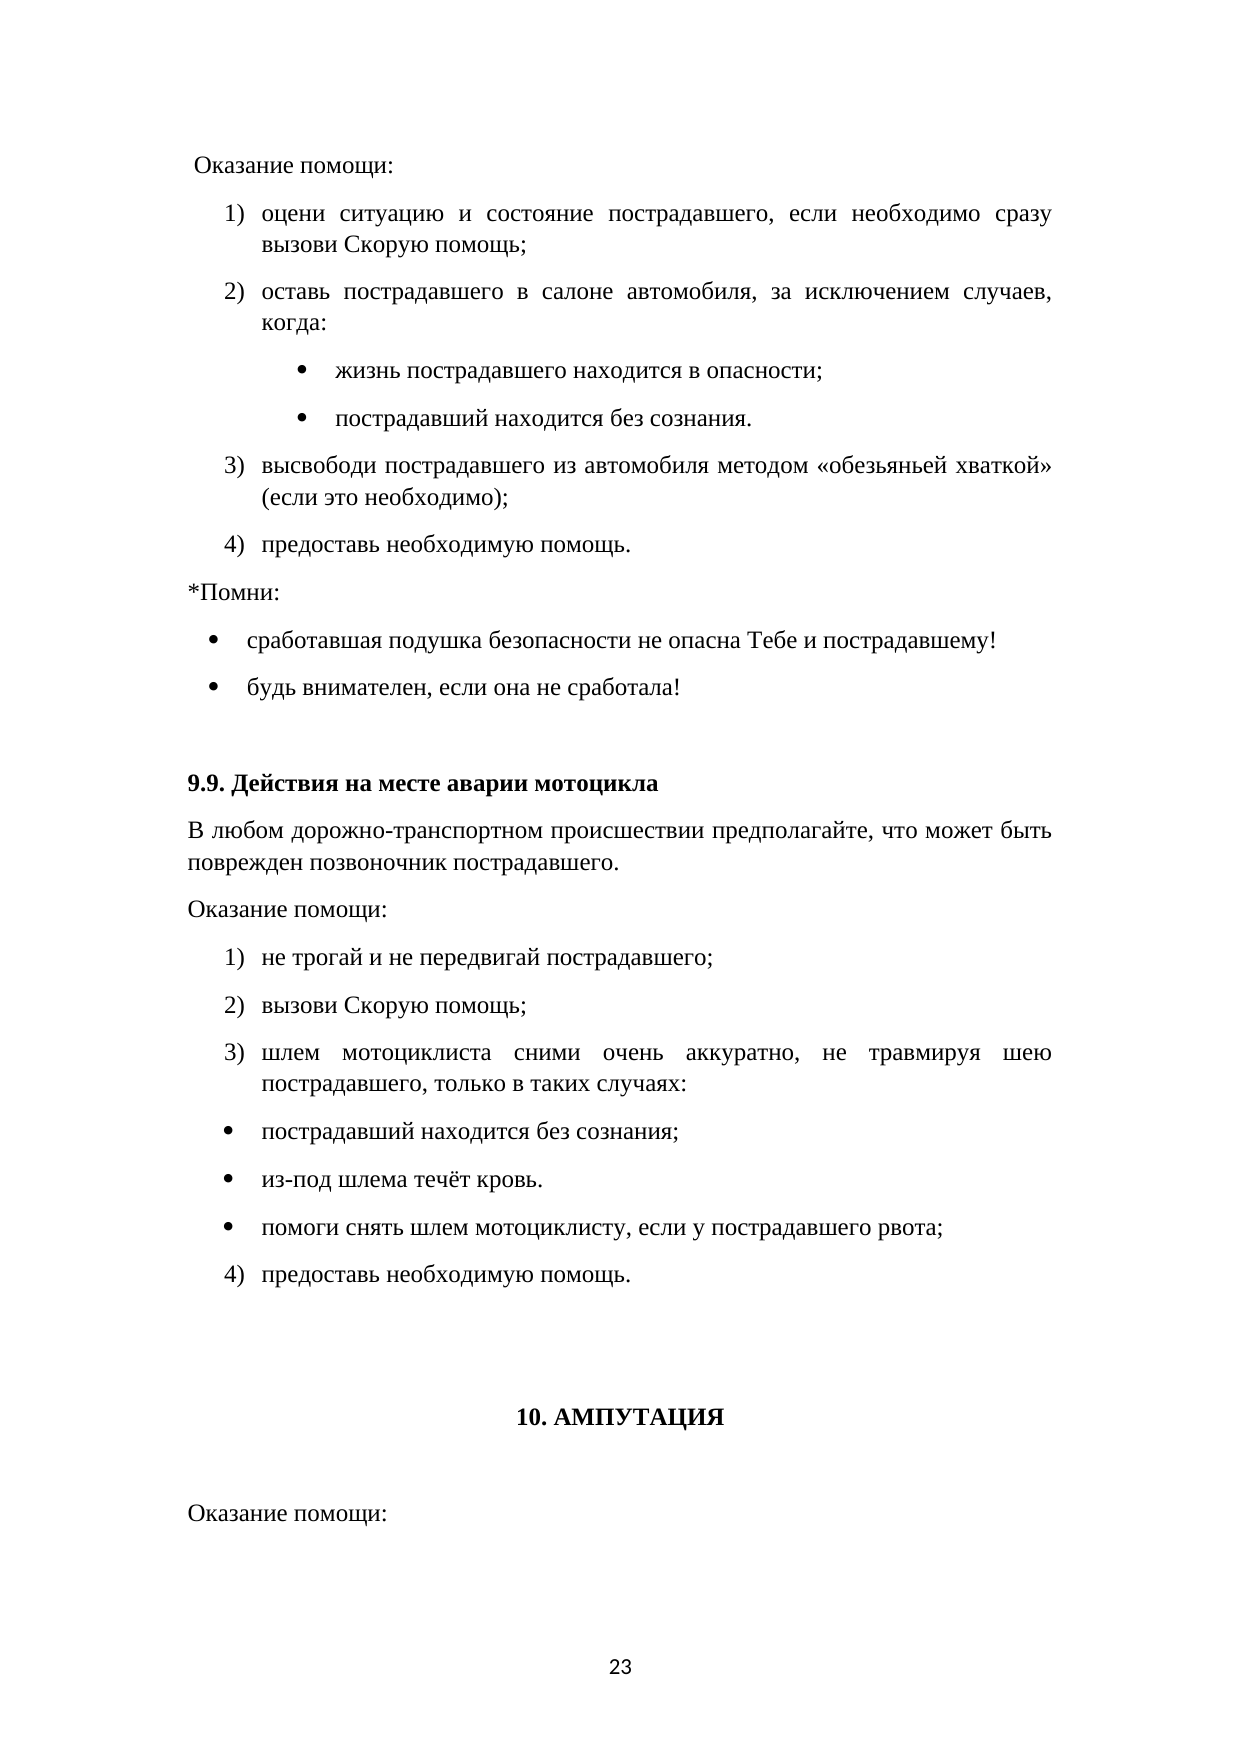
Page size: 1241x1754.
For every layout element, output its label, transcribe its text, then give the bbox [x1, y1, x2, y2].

list будь внимателен, если она не сработала! [209, 672, 1053, 701]
list вызови Скорую помощь; [224, 990, 1053, 1018]
text 9.9. Действия на месте аварии мотоцикла [187, 768, 1053, 797]
list жизнь пострадавшего находится в опасности; [298, 355, 1053, 384]
list помоги снять шлем мотоциклисту, если у пострадавшего рвота; [224, 1212, 1053, 1240]
list Ампутация [187, 1402, 1053, 1431]
list предоставь необходимую помощь. [224, 1259, 1053, 1288]
text *Помни: [187, 577, 1053, 606]
list предоставь необходимую помощь. [224, 529, 1053, 558]
list высвободи пострадавшего из автомобиля методом «обезьяньей хваткой» (если это необходимо); [224, 451, 1053, 510]
list оставь пострадавшего в салоне автомобиля, за исключением случаев, когда: [224, 276, 1053, 336]
text Оказание помощи: [187, 150, 1053, 179]
list не трогай и не передвигай пострадавшего; [224, 942, 1053, 971]
text Оказание помощи: [187, 1498, 1053, 1527]
list пострадавший находится без сознания; [224, 1116, 1053, 1145]
list сработавшая подушка безопасности не опасна Тебе и пострадавшему! [209, 625, 1053, 653]
list оцени ситуацию и состояние пострадавшего, если необходимо сразу вызови Скорую помощь; [224, 198, 1053, 257]
list пострадавший находится без сознания. [298, 403, 1053, 432]
list из-под шлема течёт кровь. [224, 1164, 1053, 1193]
text Оказание помощи: [187, 894, 1053, 923]
list шлем мотоциклиста сними очень аккуратно, не травмируя шею пострадавшего, только в таких случаях: [224, 1037, 1053, 1097]
text В любом дорожно-транспортном происшествии предполагайте, что может быть поврежден позвоночник пострадавшего. [187, 816, 1053, 875]
